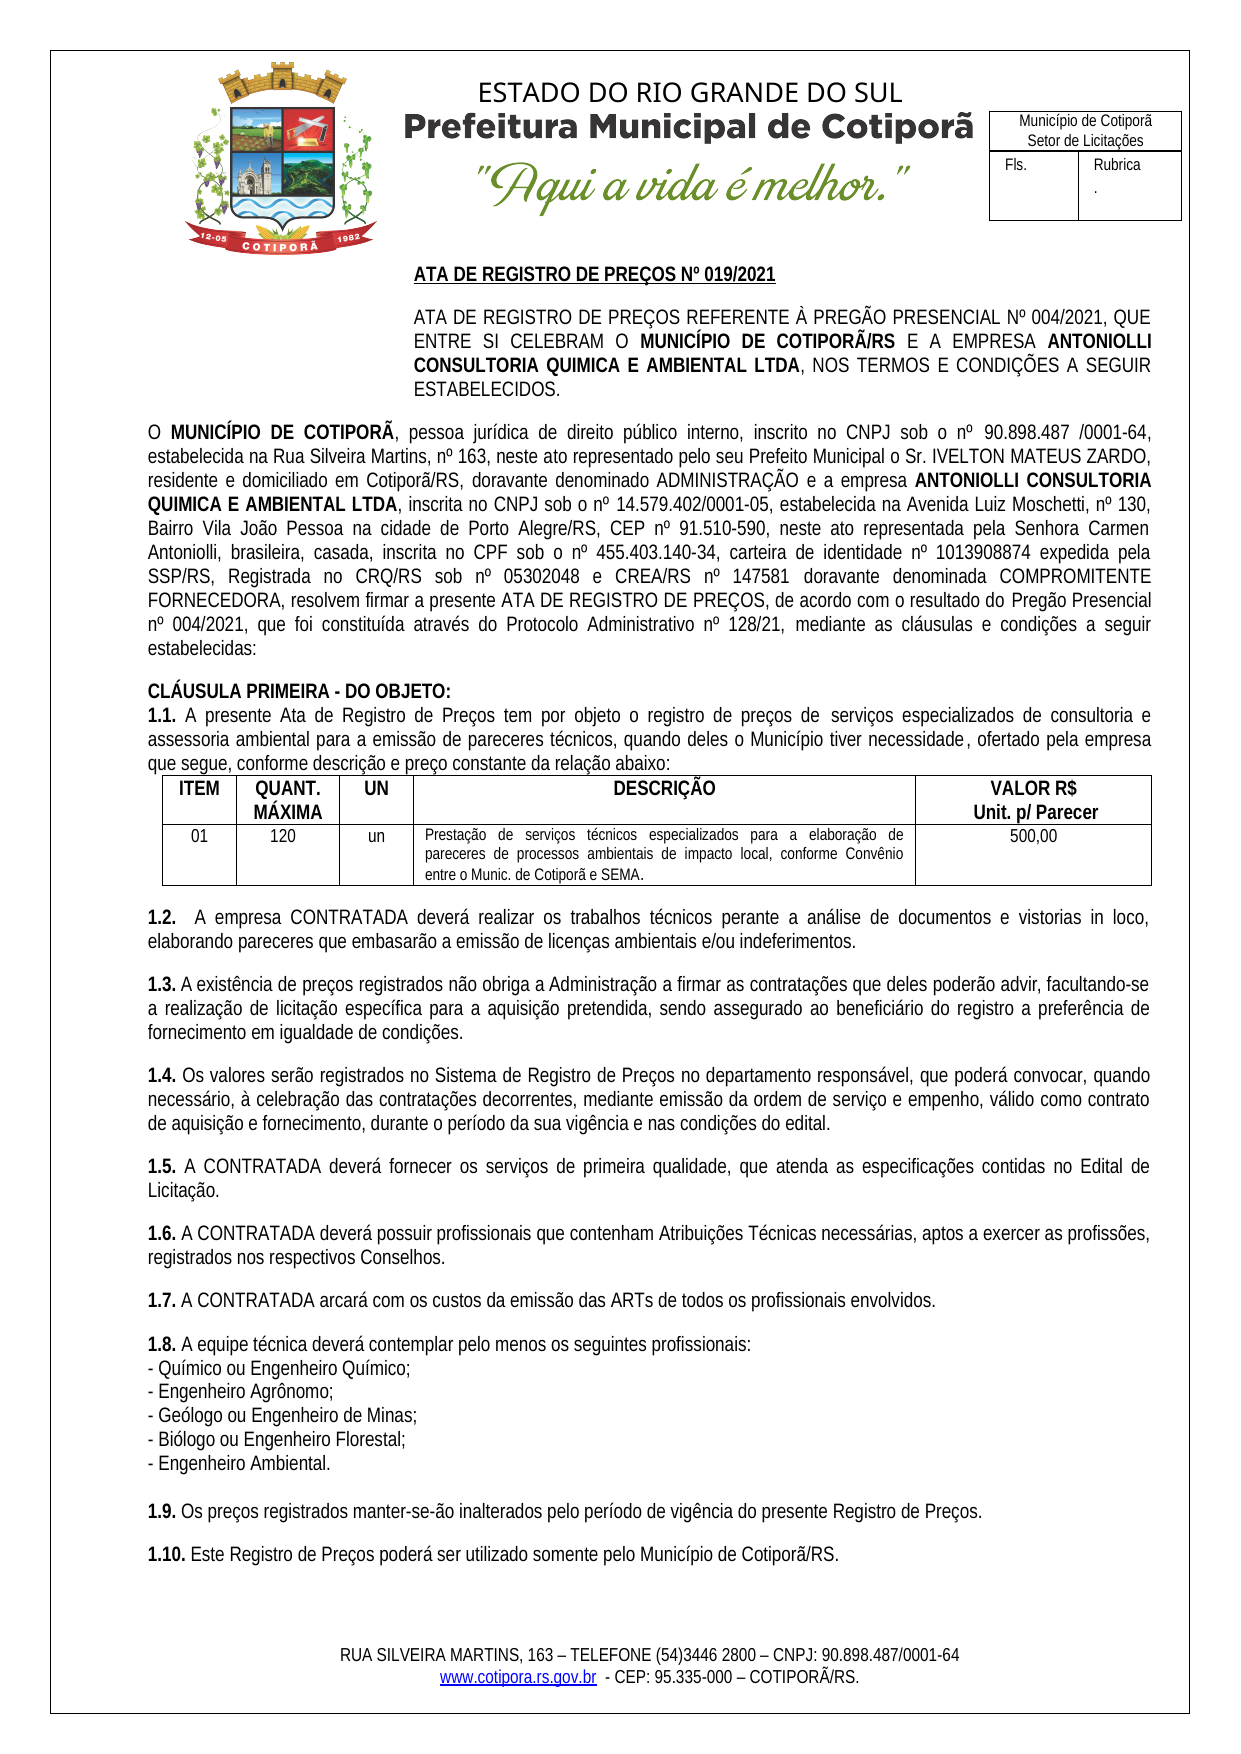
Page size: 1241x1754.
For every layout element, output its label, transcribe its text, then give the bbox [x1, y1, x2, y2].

text 1.1. A presente Ata de Registro de Preços tem por objeto o registro de preços de serviços especializados de consultoria e assessoria ambiental para a emissão de pareceres técnicos, quando deles o Município tiver necessidade, ofertado pela empresa que segue, conforme descrição e preço constante da relação abaixo: [148, 703, 1152, 775]
text 1.6. A CONTRATADA deverá possuir profissionais que contenham Atribuições Técnicas necessárias, aptos a exercer as profissões, registrados nos respectivos Conselhos. [148, 1221, 1152, 1269]
text 1.7. A CONTRATADA arcará com os custos da emissão das ARTs de todos os profissionais envolvidos. [148, 1288, 1149, 1312]
text 1.2. A empresa CONTRATADA deverá realizar os trabalhos técnicos perante a análise de documentos e vistorias in loco, elaborando pareceres que embasarão a emissão de licenças ambientais e/ou indeferimentos. [148, 905, 1152, 953]
text 1.3. A existência de preços registrados não obriga a Administração a firmar as contratações que deles poderão advir, facultando-se a realização de licitação específica para a aquisição pretendida, sendo assegurado ao beneficiário do registro a preferência de fornecimento em igualdade de condições. [148, 972, 1152, 1044]
picture [184, 62, 973, 256]
text 1.5. A CONTRATADA deverá fornecer os serviços de primeira qualidade, que atenda as especificações contidas no Edital de Licitação. [148, 1154, 1152, 1202]
table_cell un [340, 825, 413, 885]
table_cell 120 [237, 825, 339, 885]
text - Engenheiro Agrônomo; [148, 1379, 1152, 1403]
text - Biólogo ou Engenheiro Florestal; [148, 1427, 1152, 1451]
text - Engenheiro Ambiental. [148, 1451, 1152, 1475]
text ATA DE REGISTRO DE PREÇOS Nº 019/2021 [148, 262, 1152, 286]
table_header ITEM [163, 776, 236, 824]
text 1.9. Os preços registrados manter-se-ão inalterados pelo período de vigência do presente Registro de Preços. [148, 1499, 1152, 1523]
text ATA DE REGISTRO DE PREÇOS REFERENTE À PREGÃO PRESENCIAL Nº 004/2021, QUE ENTRE SI CELEBRAM O MUNICÍPIO DE COTIPORÃ/RS E A EMPRESA ANTONIOLLI CONSULTORIA QUIMICA E AMBIENTAL LTDA, NOS TERMOS E CONDIÇÕES A SEGUIR ESTABELECIDOS. [413, 305, 1152, 401]
table_header UN [340, 776, 413, 824]
text - Químico ou Engenheiro Químico; [148, 1355, 1152, 1379]
table_header VALOR R$ Unit. p/ Parecer [916, 776, 1151, 824]
table_cell 01 [163, 825, 236, 885]
table_header QUANT. MÁXIMA [237, 776, 339, 824]
text O MUNICÍPIO DE COTIPORÃ, pessoa jurídica de direito público interno, inscrito no CNPJ sob o nº 90.898.487 /0001-64, estabelecida na Rua Silveira Martins, nº 163, neste ato representado pelo seu Prefeito Municipal o Sr. IVELTON MATEUS ZARDO, residente e domiciliado em Cotiporã/RS, doravante denominado ADMINISTRAÇÃO e a empresa ANTONIOLLI CONSULTORIA QUIMICA E AMBIENTAL LTDA, inscrita no CNPJ sob o nº 14.579.402/0001-05, estabelecida na Avenida Luiz Moschetti, nº 130, Bairro Vila João Pessoa na cidade de Porto Alegre/RS, CEP nº 91.510-590, neste ato representada pela Senhora Carmen Antoniolli, brasileira, casada, inscrita no CPF sob o nº 455.403.140-34, carteira de identidade nº 1013908874 expedida pela SSP/RS, Registrada no CRQ/RS sob nº 05302048 e CREA/RS nº 147581 doravante denominada COMPROMITENTE FORNECEDORA, resolvem firmar a presente ATA DE REGISTRO DE PREÇOS, de acordo com o resultado do Pregão Presencial nº 004/2021, que foi constituída através do Protocolo Administrativo nº 128/21, mediante as cláusulas e condições a seguir estabelecidas: [148, 420, 1152, 660]
text 1.8. A equipe técnica deverá contemplar pelo menos os seguintes profissionais: [148, 1331, 1152, 1355]
table_cell 500,00 [916, 825, 1151, 885]
table_header DESCRIÇÃO [414, 776, 915, 824]
text CLÁUSULA PRIMEIRA - DO OBJETO: [148, 679, 1152, 703]
text - Geólogo ou Engenheiro de Minas; [148, 1403, 1152, 1427]
text 1.4. Os valores serão registrados no Sistema de Registro de Preços no departamento responsável, que poderá convocar, quando necessário, à celebração das contratações decorrentes, mediante emissão da ordem de serviço e empenho, válido como contrato de aquisição e fornecimento, durante o período da sua vigência e nas condições do edital. [148, 1063, 1152, 1135]
table_cell Prestação de serviços técnicos especializados para a elaboração de pareceres de processos ambientais de impacto local, conforme Convênio entre o Munic. de Cotiporã e SEMA. [414, 825, 915, 885]
text 1.10. Este Registro de Preços poderá ser utilizado somente pelo Município de Cotiporã/RS. [148, 1542, 1152, 1566]
